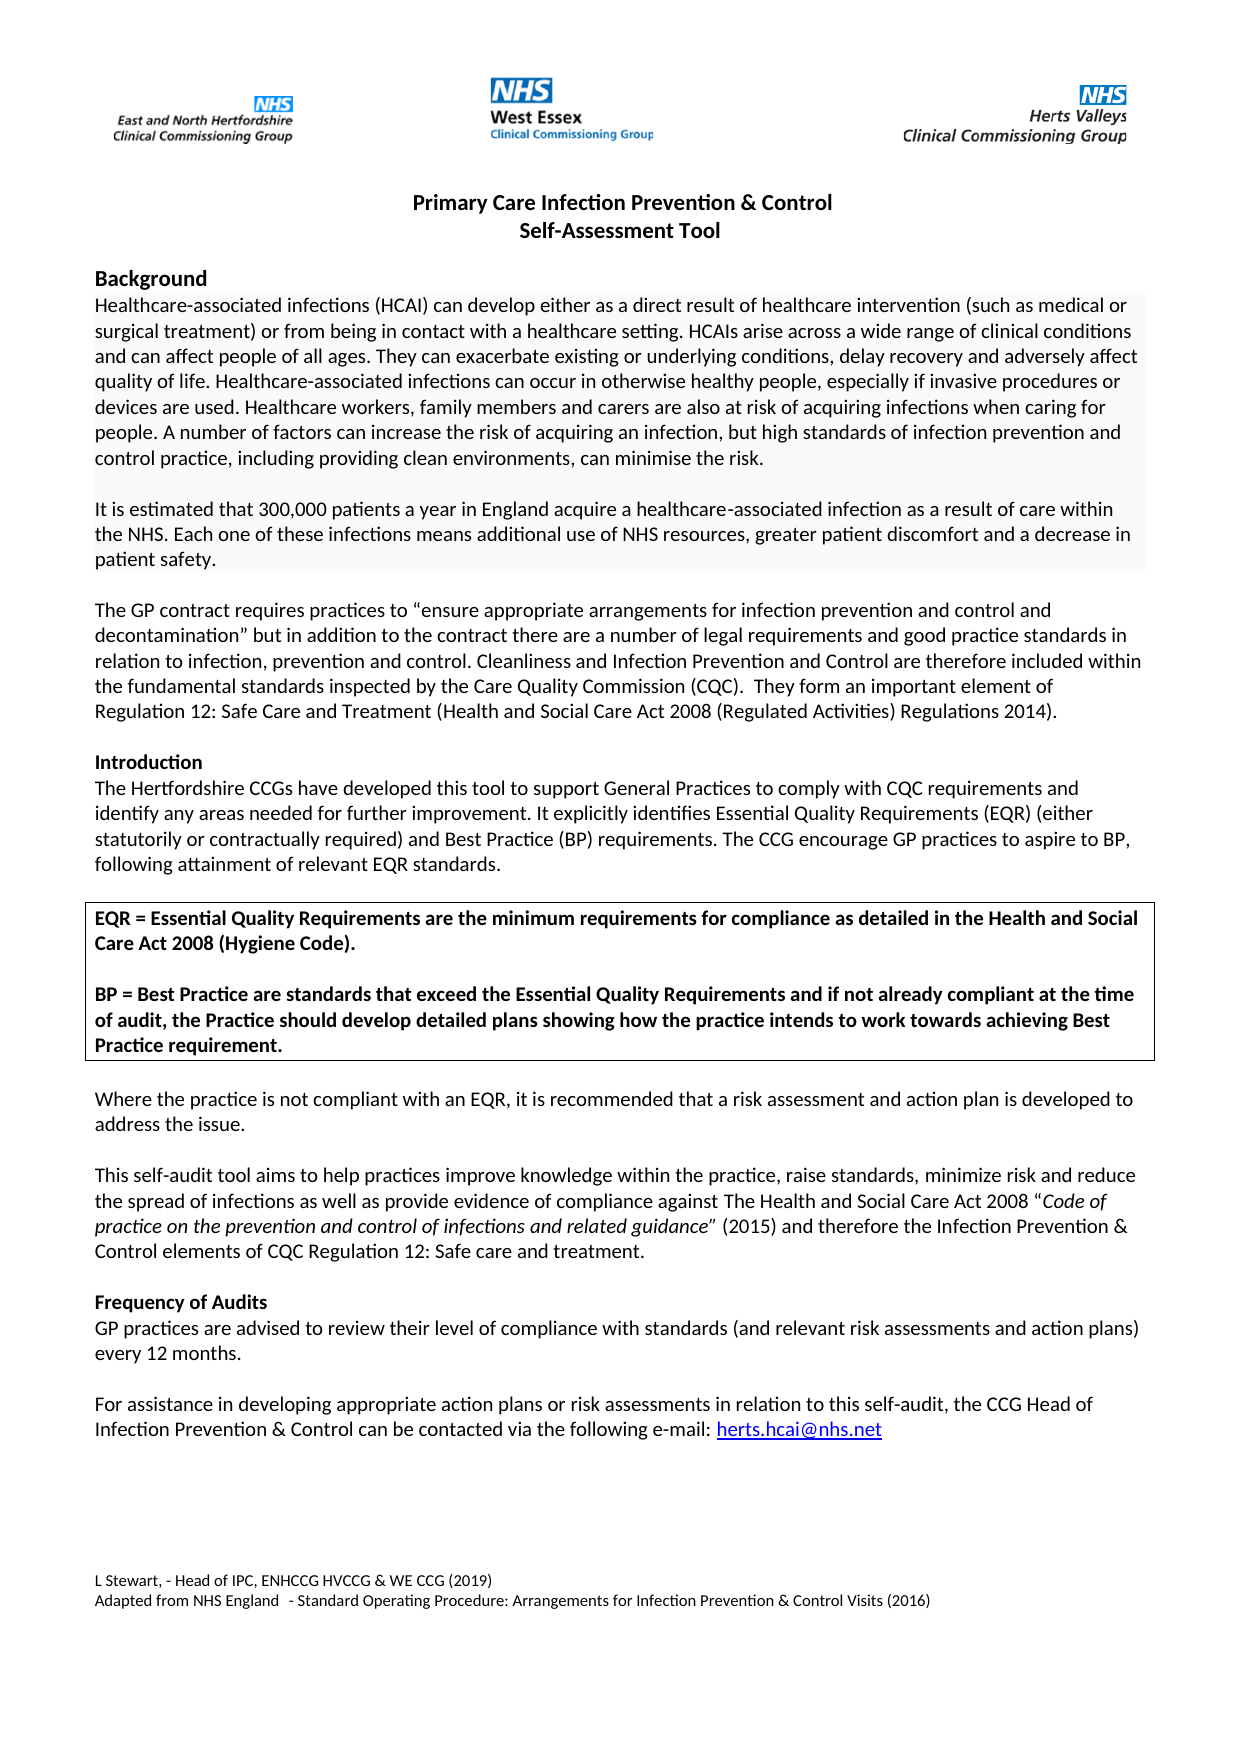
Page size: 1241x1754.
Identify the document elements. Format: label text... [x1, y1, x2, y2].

text Primary Care Infection Prevention & Control [94, 188, 1146, 216]
text Background [94, 264, 1146, 292]
text The GP contract requires practices to “ensure appropriate arrangements for infection prevention and control and decontamination” but in addition to the contract there are a number of legal requirements and good practice standards in relation to infection, prevention and control. Cleanliness and Infection Prevention and Control are therefore included within the fundamental standards inspected by the Care Quality Commission (CQC). They form an important element of Regulation 12: Safe Care and Treatment (Health and Social Care Act 2008 (Regulated Activities) Regulations 2014). [94, 597, 1146, 724]
text GP practices are advised to review their level of compliance with standards (and relevant risk assessments and action plans) every 12 months. [94, 1315, 1146, 1366]
text Frequency of Audits [94, 1289, 1146, 1315]
text This self-audit tool aims to help practices improve knowledge within the practice, raise standards, minimize risk and reduce the spread of infections as well as provide evidence of compliance against The Health and Social Care Act 2008 “Code of practice on the prevention and control of infections and related guidance” (2015) and therefore the Infection Prevention & Control elements of CQC Regulation 12: Safe care and treatment. [94, 1162, 1146, 1264]
picture [113, 96, 293, 144]
text Where the practice is not compliant with an EQR, it is recommended that a risk assessment and action plan is developed to address the issue. [94, 1086, 1146, 1137]
text It is estimated that 300,000 patients a year in England acquire a healthcare-associated infection as a result of care within the NHS. Each one of these infections means additional use of NHS resources, greater patient discomfort and a decrease in patient safety. [94, 496, 1146, 572]
picture [903, 85, 1127, 144]
text Self-Assessment Tool [94, 216, 1146, 244]
text EQR = Essential Quality Requirements are the minimum requirements for compliance as detailed in the Health and Social Care Act 2008 (Hygiene Code). [86, 903, 1154, 956]
text For assistance in developing appropriate action plans or risk assessments in relation to this self-audit, the CCG Head of Infection Prevention & Control can be contacted via the following e-mail: herts.hcai@nhs.net [94, 1391, 1146, 1442]
text BP = Best Practice are standards that exceed the Essential Quality Requirements and if not already compliant at the time of audit, the Practice should develop detailed plans showing how the practice intends to work towards achieving Best Practice requirement. [86, 978, 1154, 1060]
text Healthcare-associated infections (HCAI) can develop either as a direct result of healthcare intervention (such as medical or surgical treatment) or from being in contact with a healthcare setting. HCAIs arise across a wide range of clinical conditions and can affect people of all ages. They can exacerbate existing or underlying conditions, delay recovery and adversely affect quality of life. Healthcare-associated infections can occur in otherwise healthy people, especially if invasive procedures or devices are used. Healthcare workers, family members and carers are also at risk of acquiring infections when caring for people. A number of factors can increase the risk of acquiring an infection, but high standards of infection prevention and control practice, including providing clean environments, can minimise the risk. [94, 292, 1146, 470]
text The Hertfordshire CCGs have developed this tool to support General Practices to comply with CQC requirements and identify any areas needed for further improvement. It explicitly identifies Essential Quality Requirements (EQR) (either statutorily or contractually required) and Best Practice (BP) requirements. The CCG encourage GP practices to aspire to BP, following attainment of relevant EQR standards. [94, 775, 1146, 877]
text Introduction [94, 749, 1146, 775]
picture [490, 75, 654, 144]
